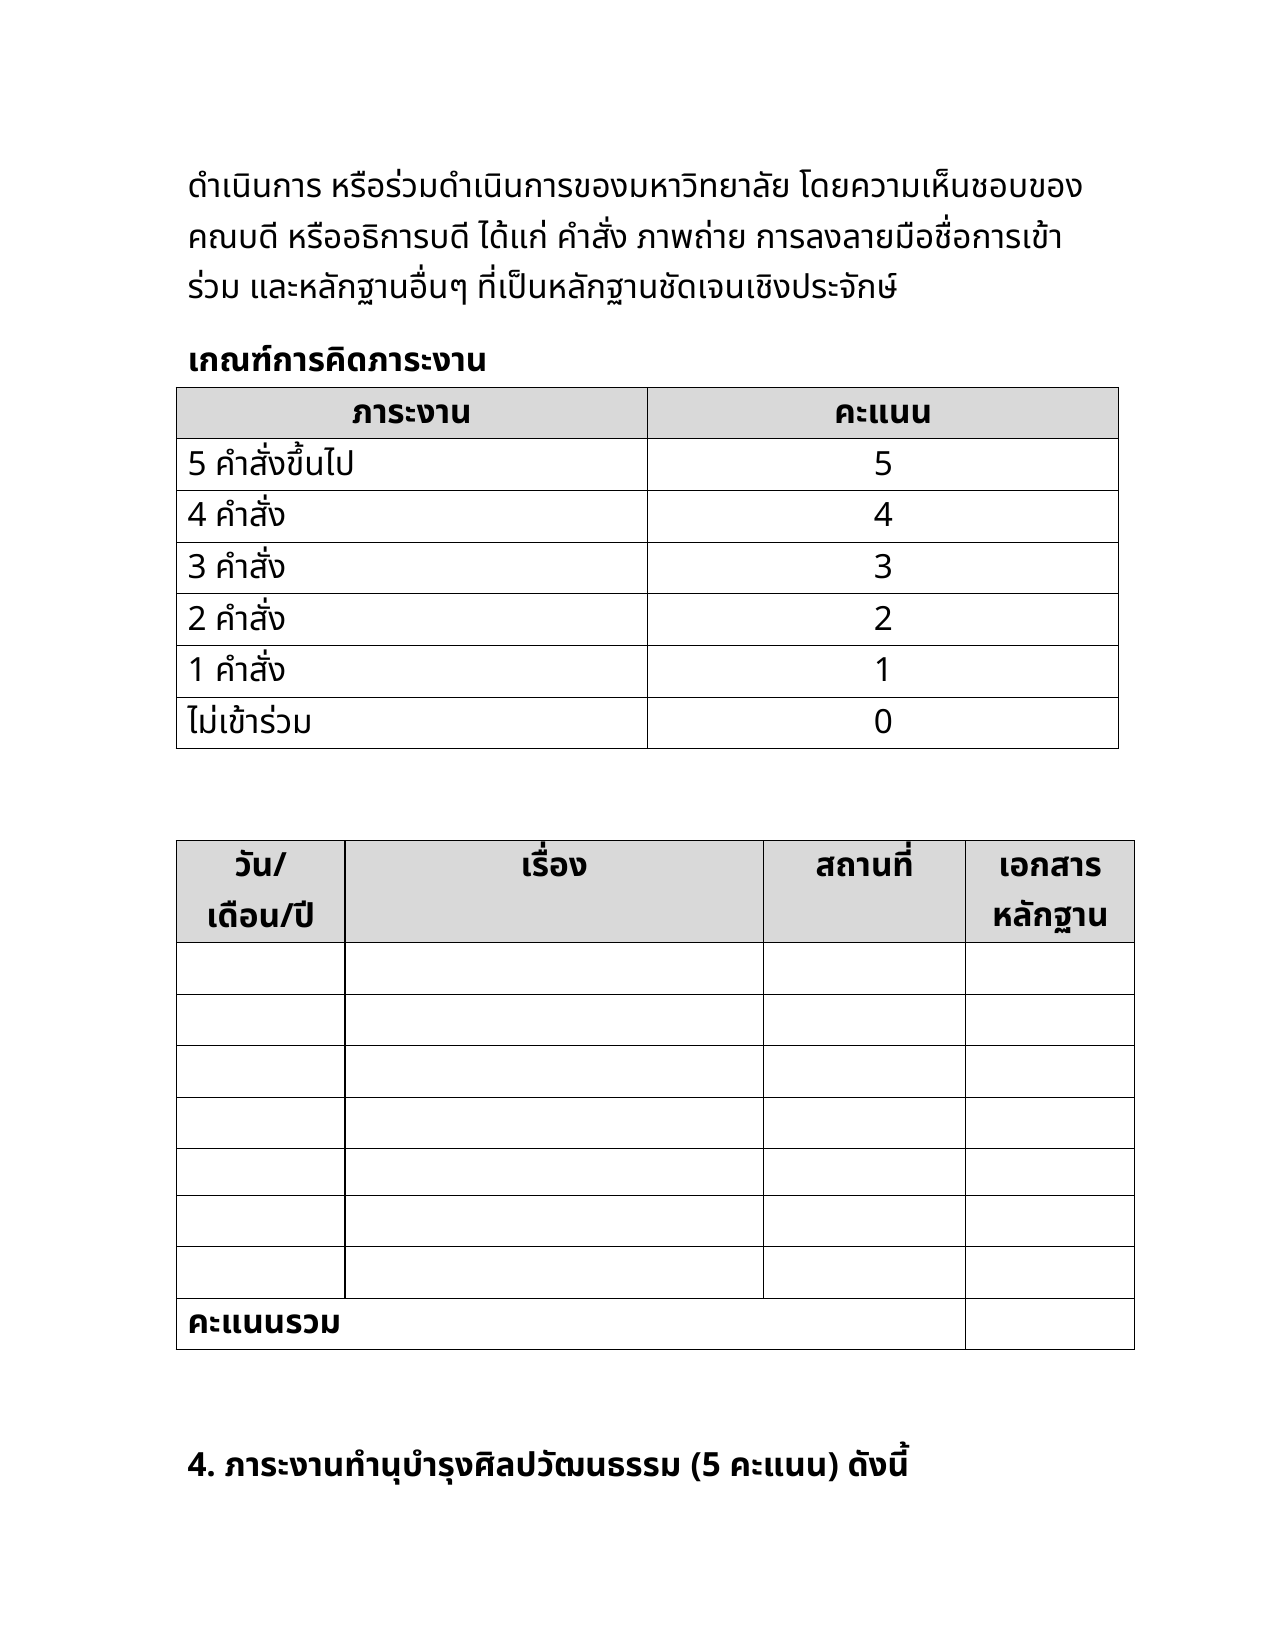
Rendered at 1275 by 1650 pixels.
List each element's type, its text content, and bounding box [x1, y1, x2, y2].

table_cell [764, 943, 965, 994]
table_cell [177, 1247, 344, 1297]
table_cell [346, 995, 763, 1045]
table_cell [764, 1046, 965, 1097]
table_header วัน/เดือน/ปี [177, 841, 344, 942]
table_cell [177, 1046, 344, 1097]
table_header เรื่อง [346, 841, 763, 942]
table_cell [966, 943, 1134, 994]
table_cell [966, 1247, 1134, 1297]
table_cell [966, 1299, 1134, 1349]
table_cell [966, 1149, 1134, 1194]
table_cell 5 [648, 439, 1118, 490]
table_cell 4 คำสั่ง [177, 491, 647, 542]
table_cell [346, 943, 763, 994]
table_cell 3 [648, 543, 1118, 593]
table_cell [764, 1149, 965, 1194]
table_cell [966, 1196, 1134, 1246]
table_cell 4 [648, 491, 1118, 542]
text 4. ภาระงานทำนุบำรุงศิลปวัฒนธรรม (5 คะแนน) ดังนี้ [187, 1441, 1107, 1491]
table_cell 1 [648, 646, 1118, 697]
table_cell 1 คำสั่ง [177, 646, 647, 697]
table_cell [966, 995, 1134, 1045]
table_cell [346, 1196, 763, 1246]
table_cell [346, 1098, 763, 1148]
table_cell [764, 995, 965, 1045]
text เกณฑ์การคิดภาระงาน [187, 336, 1107, 387]
table_cell [346, 1149, 763, 1194]
table_cell 3 คำสั่ง [177, 543, 647, 593]
table_cell 2 คำสั่ง [177, 594, 647, 645]
table_cell 5 คำสั่งขึ้นไป [177, 439, 647, 490]
table_cell คะแนนรวม [177, 1299, 965, 1349]
table_cell 0 [648, 698, 1118, 748]
table_cell [346, 1247, 763, 1297]
table_cell [177, 1196, 344, 1246]
table_cell [764, 1098, 965, 1148]
table_cell 2 [648, 594, 1118, 645]
table_header เอกสารหลักฐาน [966, 841, 1134, 942]
table_cell [177, 1149, 344, 1194]
table_cell [346, 1046, 763, 1097]
table_cell ไม่เข้าร่วม [177, 698, 647, 748]
table_cell [177, 1098, 344, 1148]
table_header สถานที่ [764, 841, 965, 942]
table_cell [177, 943, 344, 994]
table_cell [966, 1098, 1134, 1148]
table_cell [764, 1196, 965, 1246]
table_cell [764, 1247, 965, 1297]
table_cell [177, 995, 344, 1045]
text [187, 162, 1107, 314]
table_cell [966, 1046, 1134, 1097]
table_header คะแนน [648, 388, 1118, 438]
table_header ภาระงาน [177, 388, 647, 438]
